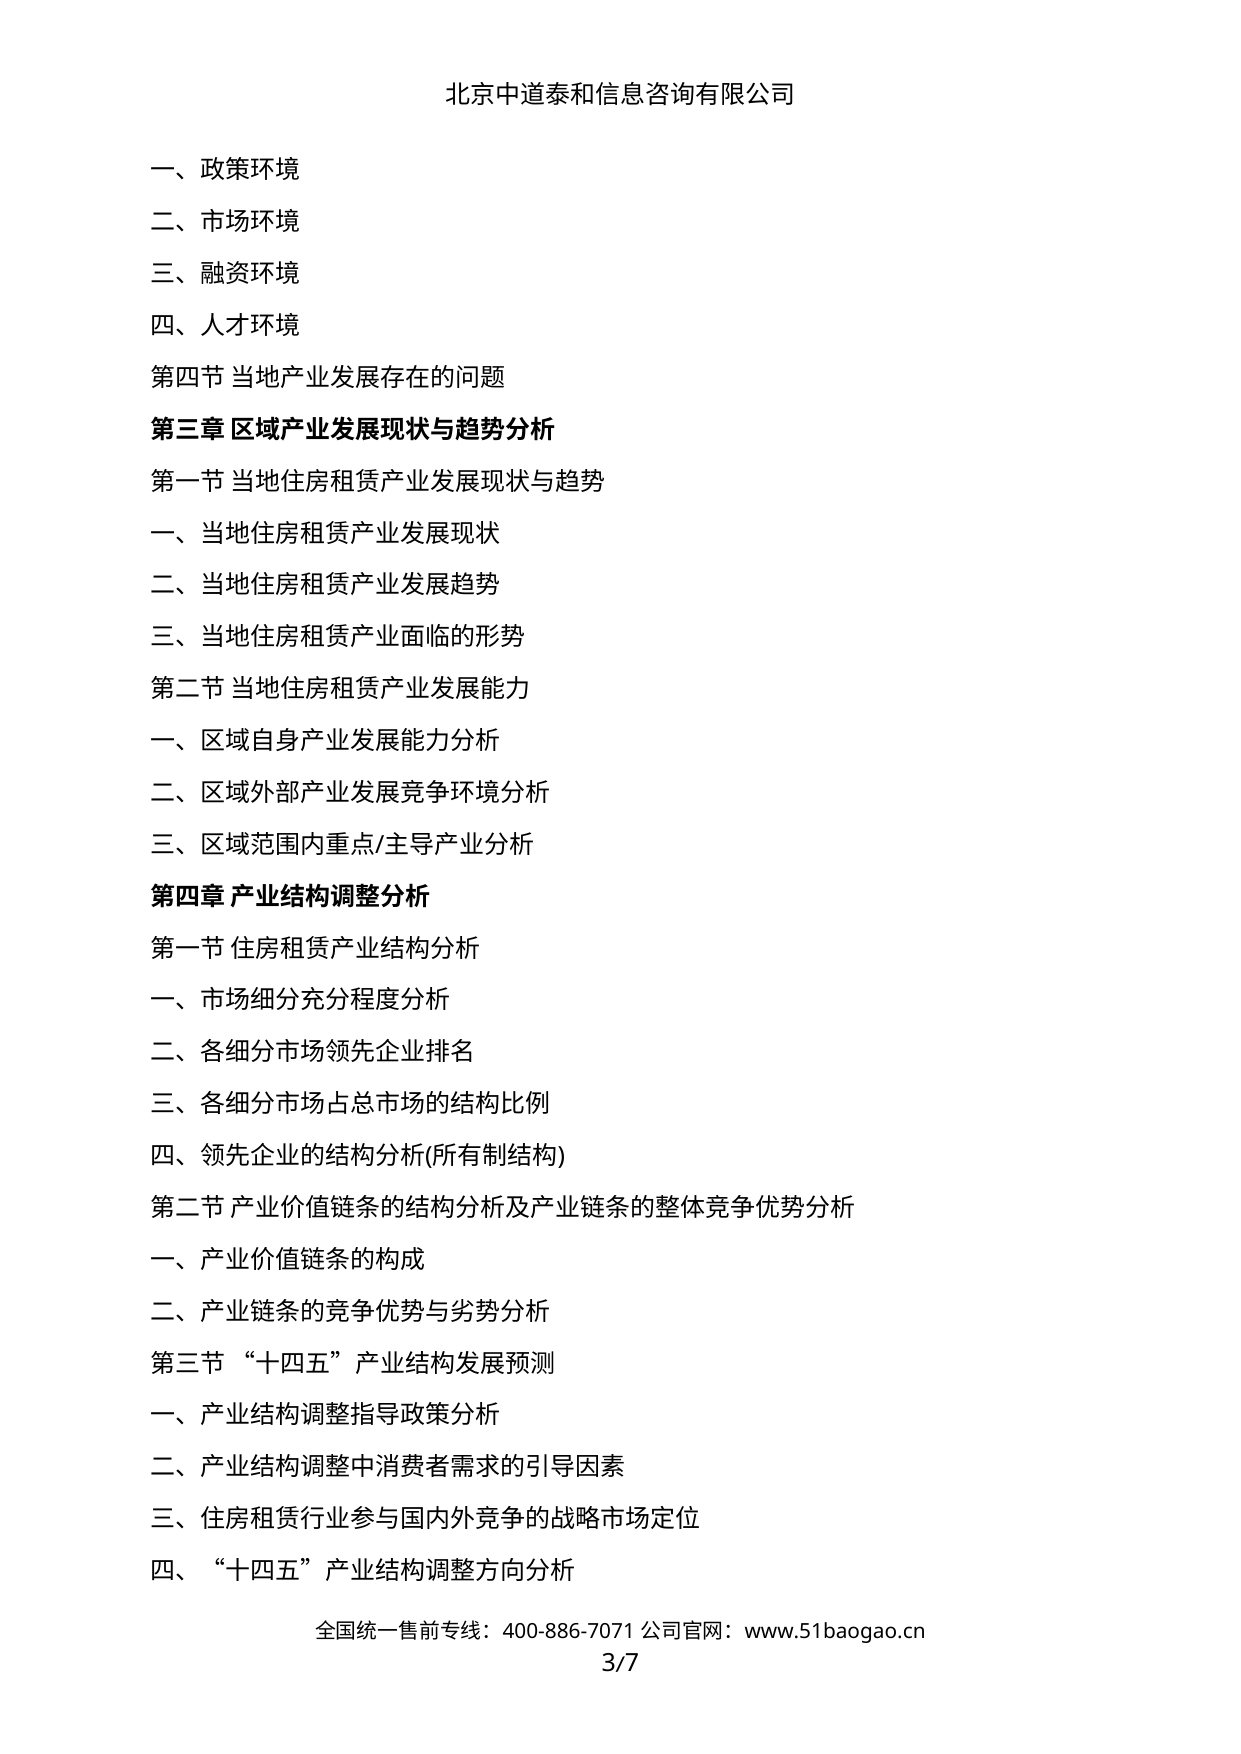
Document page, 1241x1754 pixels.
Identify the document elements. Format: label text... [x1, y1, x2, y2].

text 四、“十四五”产业结构调整方向分析 [150, 1551, 1090, 1587]
text 一、政策环境 [150, 150, 1090, 186]
text 第三章 区域产业发展现状与趋势分析 [150, 409, 1090, 446]
text 三、区域范围内重点/主导产业分析 [150, 824, 1090, 861]
text 一、当地住房租赁产业发展现状 [150, 513, 1090, 549]
text 一、区域自身产业发展能力分析 [150, 721, 1090, 757]
text 一、市场细分充分程度分析 [150, 980, 1090, 1016]
text 四、人才环境 [150, 306, 1090, 342]
text 三、融资环境 [150, 254, 1090, 290]
text 三、住房租赁行业参与国内外竞争的战略市场定位 [150, 1499, 1090, 1535]
text 第三节 “十四五”产业结构发展预测 [150, 1343, 1090, 1379]
text 第一节 住房租赁产业结构分析 [150, 928, 1090, 964]
text 三、当地住房租赁产业面临的形势 [150, 617, 1090, 653]
text 二、各细分市场领先企业排名 [150, 1032, 1090, 1068]
text 第四章 产业结构调整分析 [150, 876, 1090, 912]
text 第二节 当地住房租赁产业发展能力 [150, 669, 1090, 705]
text 二、区域外部产业发展竞争环境分析 [150, 772, 1090, 809]
text 三、各细分市场占总市场的结构比例 [150, 1084, 1090, 1120]
text 第四节 当地产业发展存在的问题 [150, 357, 1090, 394]
text 第二节 产业价值链条的结构分析及产业链条的整体竞争优势分析 [150, 1187, 1090, 1224]
text 二、产业链条的竞争优势与劣势分析 [150, 1291, 1090, 1327]
text 二、市场环境 [150, 202, 1090, 238]
text 一、产业价值链条的构成 [150, 1239, 1090, 1276]
text 第一节 当地住房租赁产业发展现状与趋势 [150, 461, 1090, 497]
text 四、领先企业的结构分析(所有制结构) [150, 1136, 1090, 1172]
text 一、产业结构调整指导政策分析 [150, 1395, 1090, 1431]
text 二、产业结构调整中消费者需求的引导因素 [150, 1447, 1090, 1483]
text 二、当地住房租赁产业发展趋势 [150, 565, 1090, 601]
